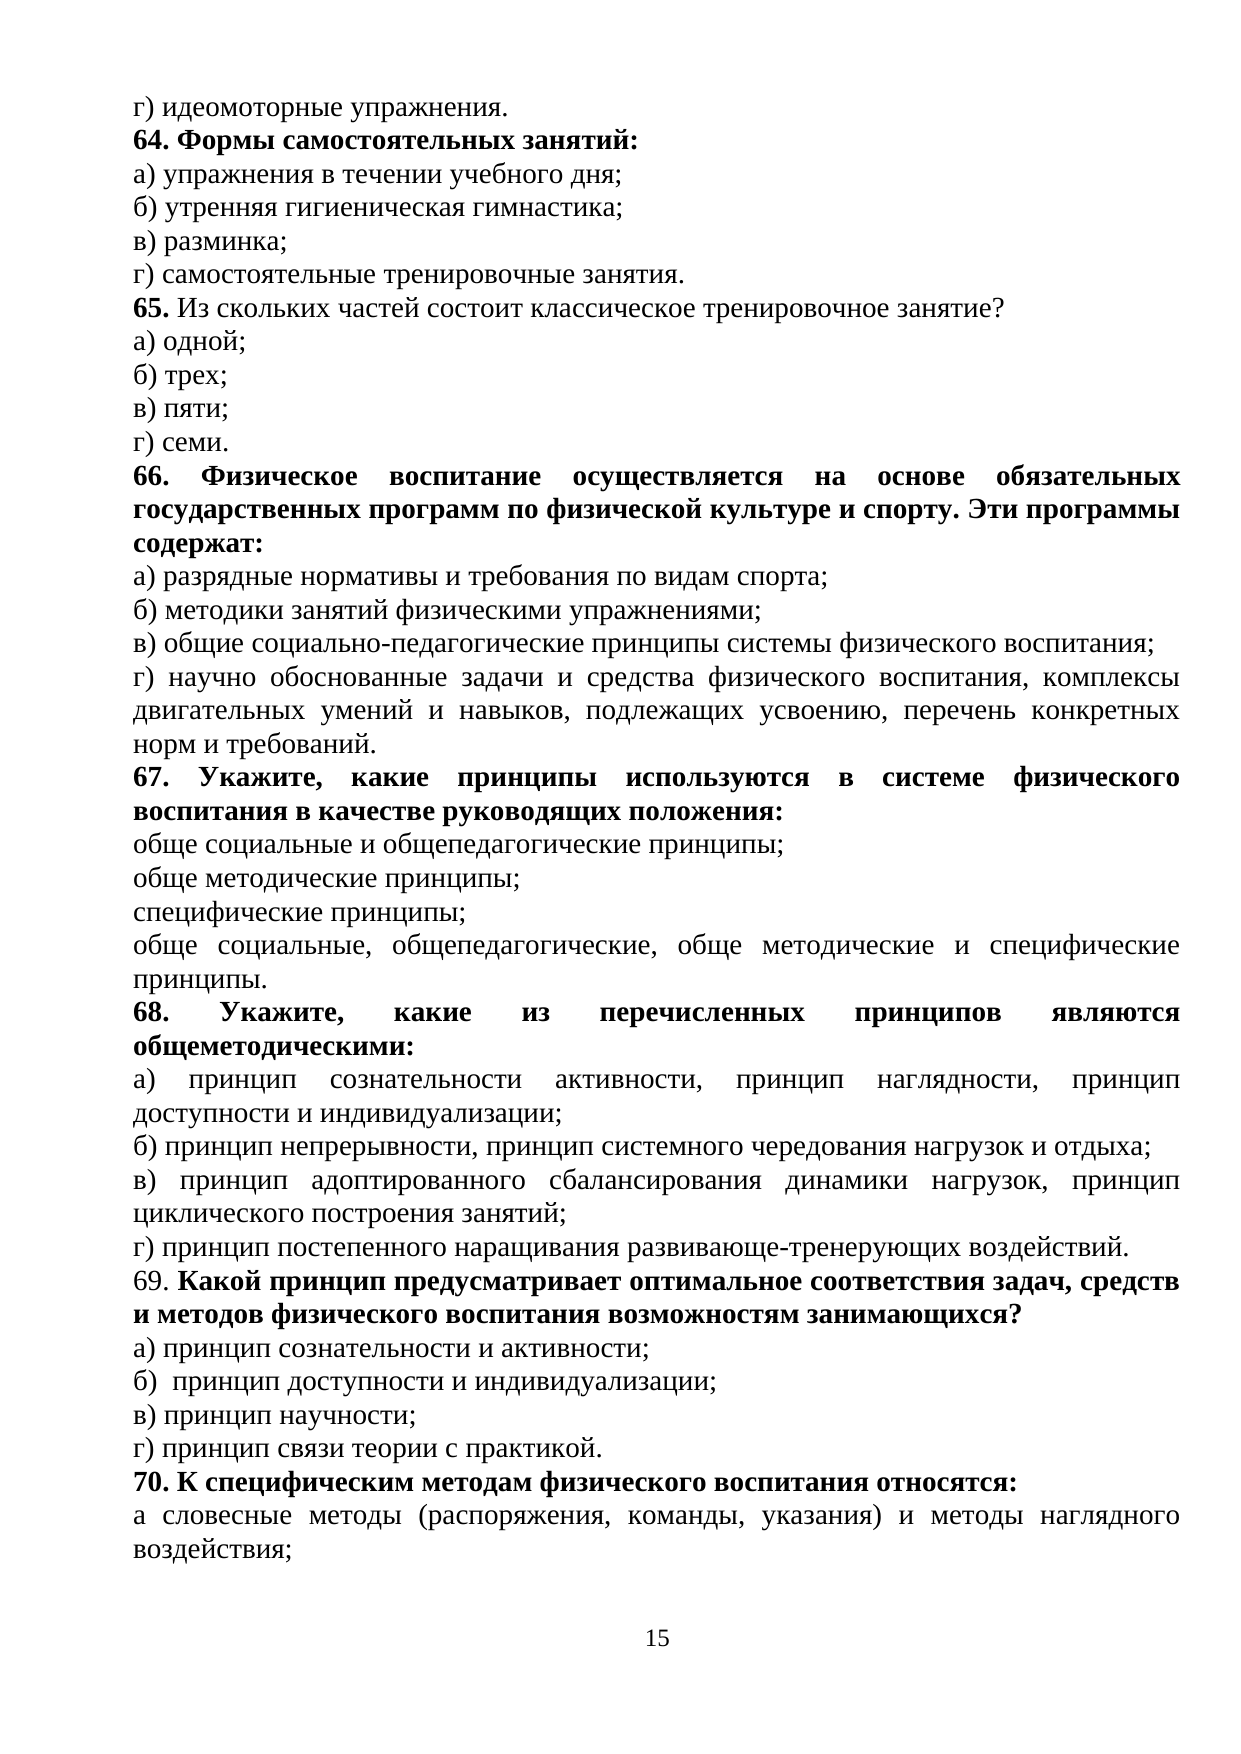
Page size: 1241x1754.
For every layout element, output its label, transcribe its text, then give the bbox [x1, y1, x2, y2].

text в) принцип научности; [133, 1397, 1181, 1430]
text г) идеомоторные упражнения. [133, 89, 1181, 122]
text б) методики занятий физическими упражнениями; [133, 592, 1181, 625]
text в) общие социально-педагогические принципы системы физического воспитания; [133, 625, 1181, 659]
text а) упражнения в течении учебного дня; [133, 156, 1181, 189]
text а словесные методы (распоряжения, команды, указания) и методы наглядного воздействия; [133, 1497, 1181, 1564]
text в) принцип адоптированного сбалансирования динамики нагрузок, принцип циклического построения занятий; [133, 1162, 1181, 1229]
text б) принцип доступности и индивидуализации; [133, 1363, 1181, 1397]
text 64. Формы самостоятельных занятий: [133, 122, 1181, 156]
text 69. Какой принцип предусматривает оптимальное соответствия задач, средств и методов физического воспитания возможностям занимающихся? [133, 1263, 1181, 1330]
text 70. К специфическим методам физического воспитания относятся: [133, 1464, 1181, 1497]
text обще методические принципы; [133, 860, 1181, 894]
text обще социальные, общепедагогические, обще методические и специфические принципы. [133, 927, 1181, 994]
text специфические принципы; [133, 894, 1181, 927]
text г) принцип постепенного наращивания развивающе-тренерующих воздействий. [133, 1229, 1181, 1263]
text 68. Укажите, какие из перечисленных принципов являются общеметодическими: [133, 994, 1181, 1061]
text б) утренняя гигиеническая гимнастика; [133, 189, 1181, 223]
text а) одной; [133, 323, 1181, 357]
text б) принцип непрерывности, принцип системного чередования нагрузок и отдыха; [133, 1128, 1181, 1162]
text в) разминка; [133, 223, 1181, 256]
text г) научно обоснованные задачи и средства физического воспитания, комплексы двигательных умений и навыков, подлежащих усвоению, перечень конкретных норм и требований. [133, 659, 1181, 759]
text обще социальные и общепедагогические принципы; [133, 827, 1181, 860]
text а) разрядные нормативы и требования по видам спорта; [133, 558, 1181, 592]
text а) принцип сознательности активности, принцип наглядности, принцип доступности и индивидуализации; [133, 1061, 1181, 1128]
text г) семи. [133, 424, 1181, 458]
text 66. Физическое воспитание осуществляется на основе обязательных государственных программ по физической культуре и спорту. Эти программы содержат: [133, 458, 1181, 558]
text 67. Укажите, какие принципы используются в системе физического воспитания в качестве руководящих положения: [133, 759, 1181, 827]
text 65. Из скольких частей состоит классическое тренировочное занятие? [133, 290, 1181, 323]
text г) принцип связи теории с практикой. [133, 1430, 1181, 1464]
text б) трех; [133, 357, 1181, 391]
text а) принцип сознательности и активности; [133, 1330, 1181, 1363]
text г) самостоятельные тренировочные занятия. [133, 256, 1181, 290]
text в) пяти; [133, 391, 1181, 424]
